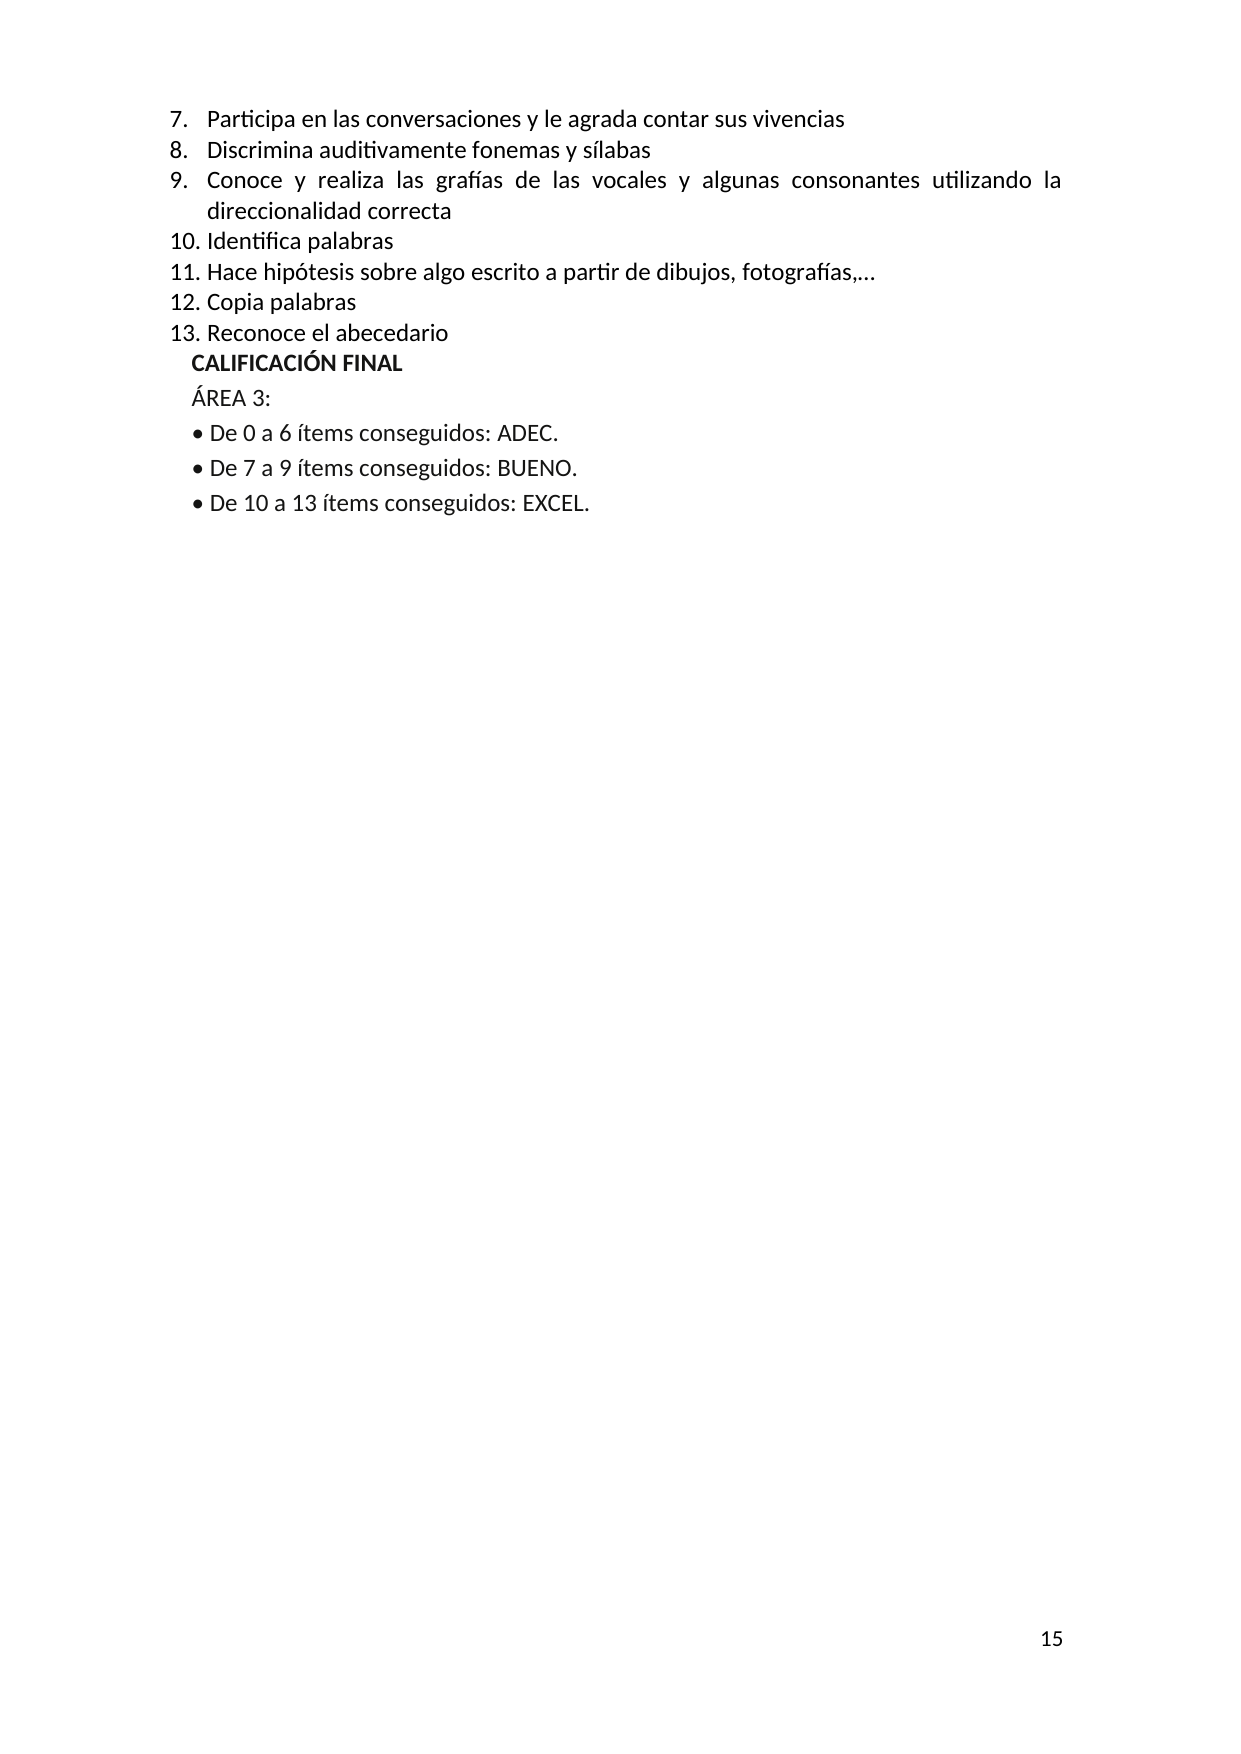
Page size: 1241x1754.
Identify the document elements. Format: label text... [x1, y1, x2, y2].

list Conoce y realiza las grafías de las vocales y algunas consonantes utilizando la direccionalidad correcta [169, 164, 1063, 226]
list • De 7 a 9 ítems conseguidos: BUENO. [191, 453, 1063, 483]
list Hace hipótesis sobre algo escrito a partir de dibujos, fotografías,… [169, 256, 1063, 287]
list Discrimina auditivamente fonemas y sílabas [169, 134, 1063, 164]
list • De 10 a 13 ítems conseguidos: EXCEL. [191, 488, 1063, 518]
list CALIFICACIÓN FINAL [191, 348, 1063, 378]
list Copia palabras [169, 287, 1063, 317]
list Identifica palabras [169, 226, 1063, 256]
list ÁREA 3: [191, 383, 1063, 413]
list Participa en las conversaciones y le agrada contar sus vivencias [169, 103, 1063, 134]
list • De 0 a 6 ítems conseguidos: ADEC. [191, 418, 1063, 448]
list Reconoce el abecedario [169, 317, 1063, 348]
